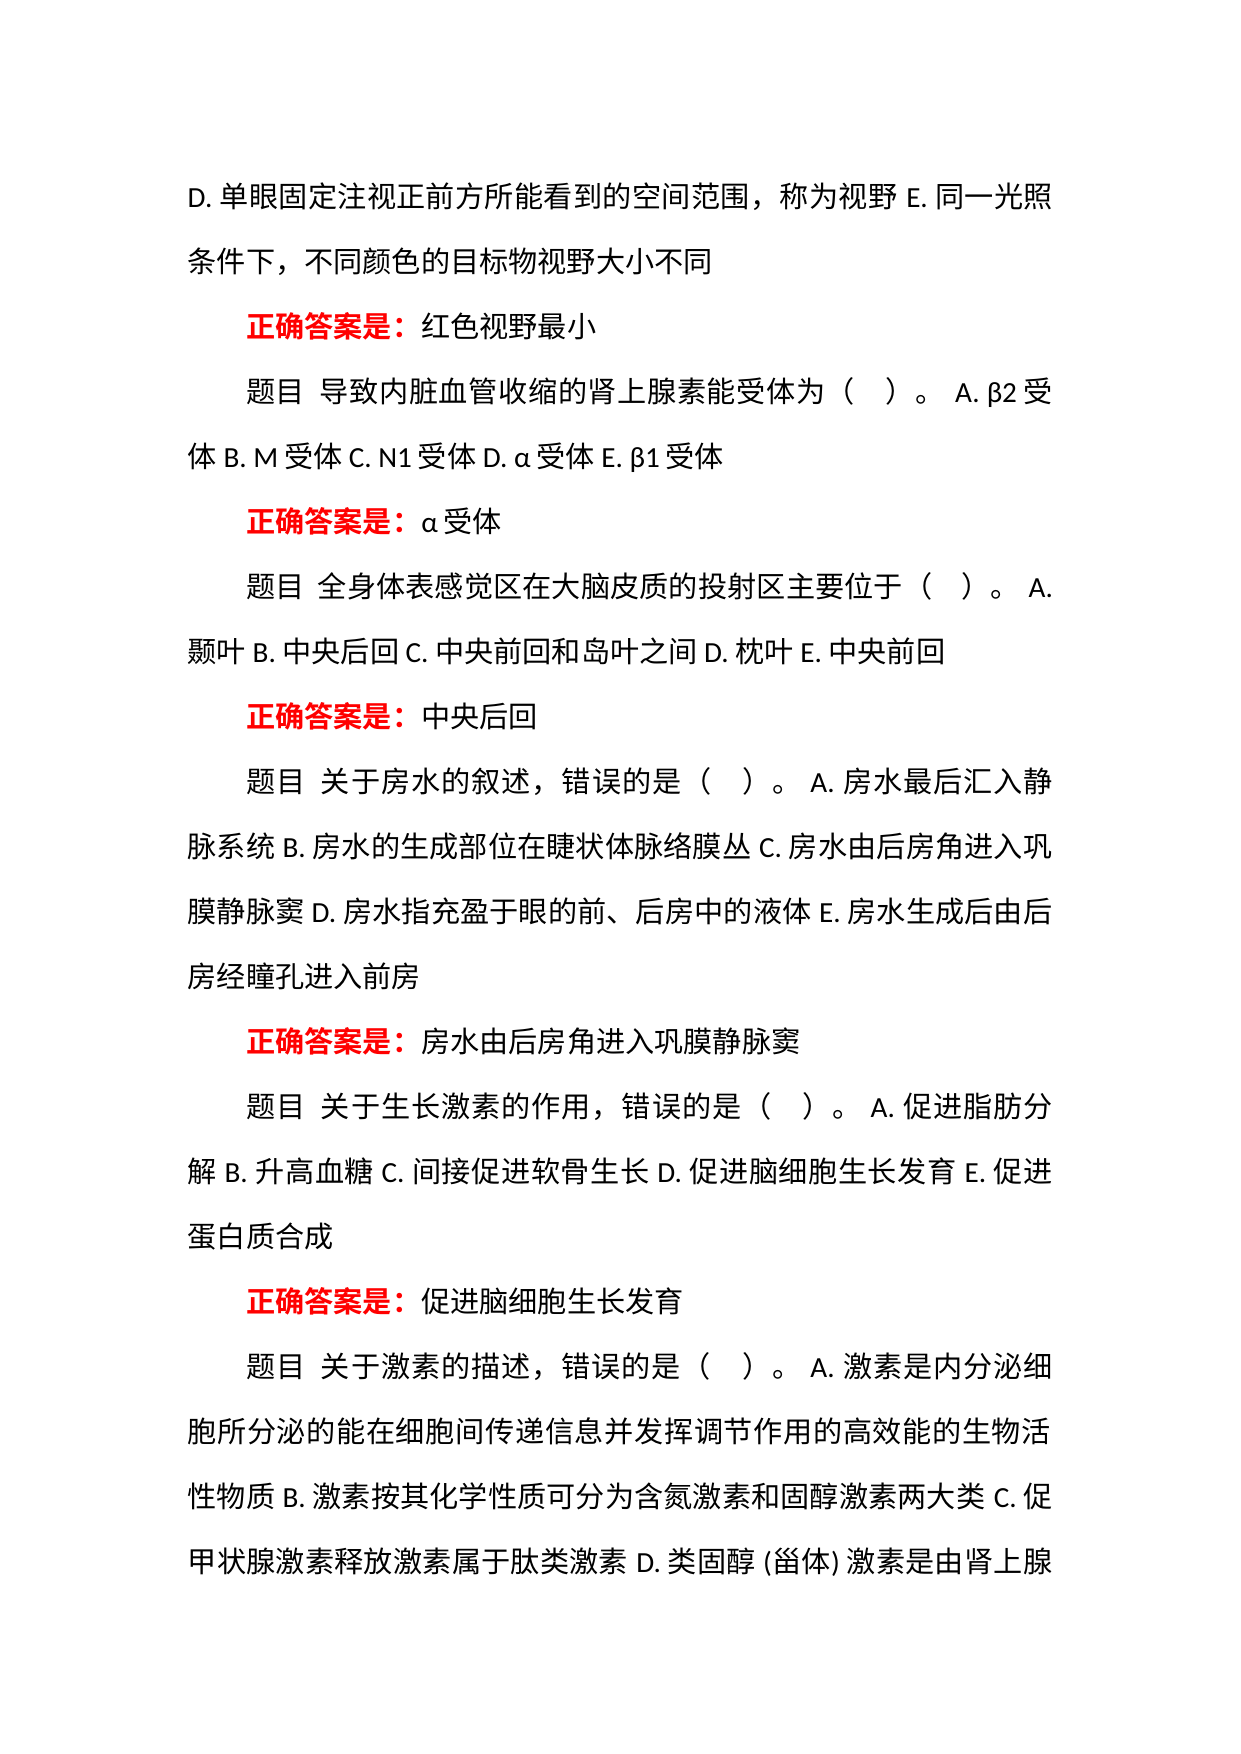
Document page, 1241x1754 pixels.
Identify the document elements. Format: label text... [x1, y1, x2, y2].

text 题目 全身体表感觉区在大脑皮质的投射区主要位于（ ）。 A. 颞叶 B. 中央后回 C. 中央前回和岛叶之间 D. 枕叶 E. 中央前回 [187, 552, 1053, 682]
text 题目 关于生长激素的作用，错误的是（ ）。 A. 促进脂肪分解 B. 升高血糖 C. 间接促进软骨生长 D. 促进脑细胞生长发育 E. 促进蛋白质合成 [187, 1072, 1053, 1267]
text 正确答案是：α受体 [187, 487, 1053, 552]
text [187, 162, 1053, 292]
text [187, 1332, 1053, 1592]
text 正确答案是：房水由后房角进入巩膜静脉窦 [187, 1007, 1053, 1072]
text 正确答案是：促进脑细胞生长发育 [187, 1267, 1053, 1332]
text 正确答案是：红色视野最小 [187, 292, 1053, 357]
text 题目 关于房水的叙述，错误的是（ ）。 A. 房水最后汇入静脉系统 B. 房水的生成部位在睫状体脉络膜丛 C. 房水由后房角进入巩膜静脉窦 D. 房水指充盈于眼的前、后房中的液体 E. 房水生成后由后房经瞳孔进入前房 [187, 747, 1053, 1007]
text 题目 导致内脏血管收缩的肾上腺素能受体为（ ）。 A. β2受体 B. M受体 C. N1受体 D. α受体 E. β1受体 [187, 357, 1053, 487]
text 正确答案是：中央后回 [187, 682, 1053, 747]
